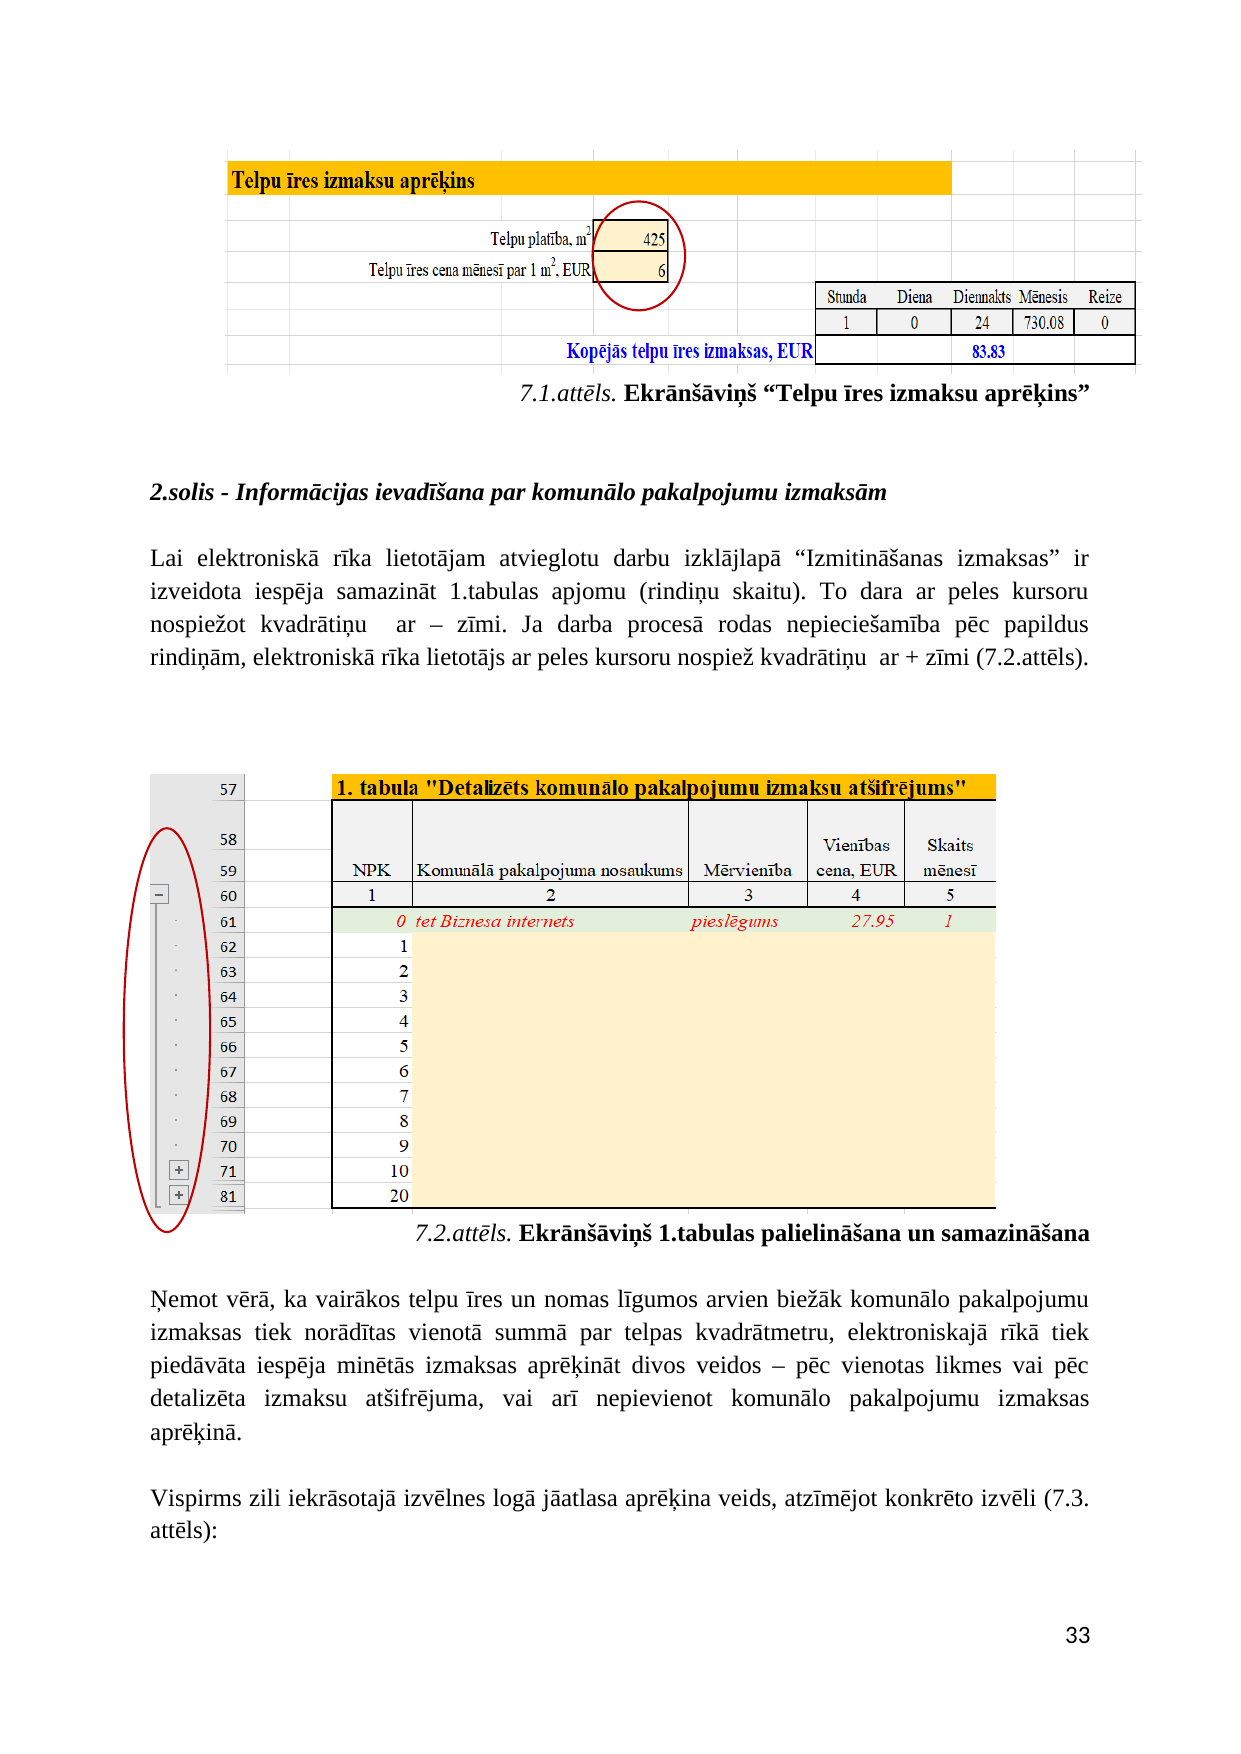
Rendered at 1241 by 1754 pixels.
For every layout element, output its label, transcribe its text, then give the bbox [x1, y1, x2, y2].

text Vispirms zili iekrāsotajā izvēlnes logā jāatlasa aprēķina veids, atzīmējot konkrēto izvēli (7.3. attēls): [150, 1483, 1090, 1544]
picture [150, 830, 209, 1214]
text Lai elektroniskā rīka lietotājam atvieglotu darbu izklājlapā “Izmitināšanas izmaksas” ir izveidota iespēja samazināt 1.tabulas apjomu (rindiņu skaitu). To dara ar peles kursoru nospiežot kvadrātiņu ar – zīmi. Ja darba procesā rodas nepieciešamība pēc papildus rindiņām, elektroniskā rīka lietotājs ar peles kursoru nospiež kvadrātiņu ar + zīmi (7.2.attēls). [150, 543, 1090, 671]
text Ņemot vērā, ka vairākos telpu īres un nomas līgumos arvien biežāk komunālo pakalpojumu izmaksas tiek norādītas vienotā summā par telpas kvadrātmetru, elektroniskajā rīkā tiek piedāvāta iespēja minētās izmaksas aprēķināt divos veidos – pēc vienotas likmes vai pēc detalizēta izmaksu atšifrējuma, vai arī nepievienot komunālo pakalpojumu izmaksas aprēķinā. [150, 1284, 1090, 1445]
text 7.2.attēls. Ekrānšāviņš 1.tabulas palielināšana un samazināšana [150, 1218, 1090, 1247]
picture [150, 774, 997, 1214]
text 2.solis - Informācijas ievadīšana par komunālo pakalpojumu izmaksām [150, 477, 1090, 506]
picture [225, 150, 1143, 374]
text 7.1.attēls. Ekrānšāviņš “Telpu īres izmaksu aprēķins” [150, 378, 1090, 407]
